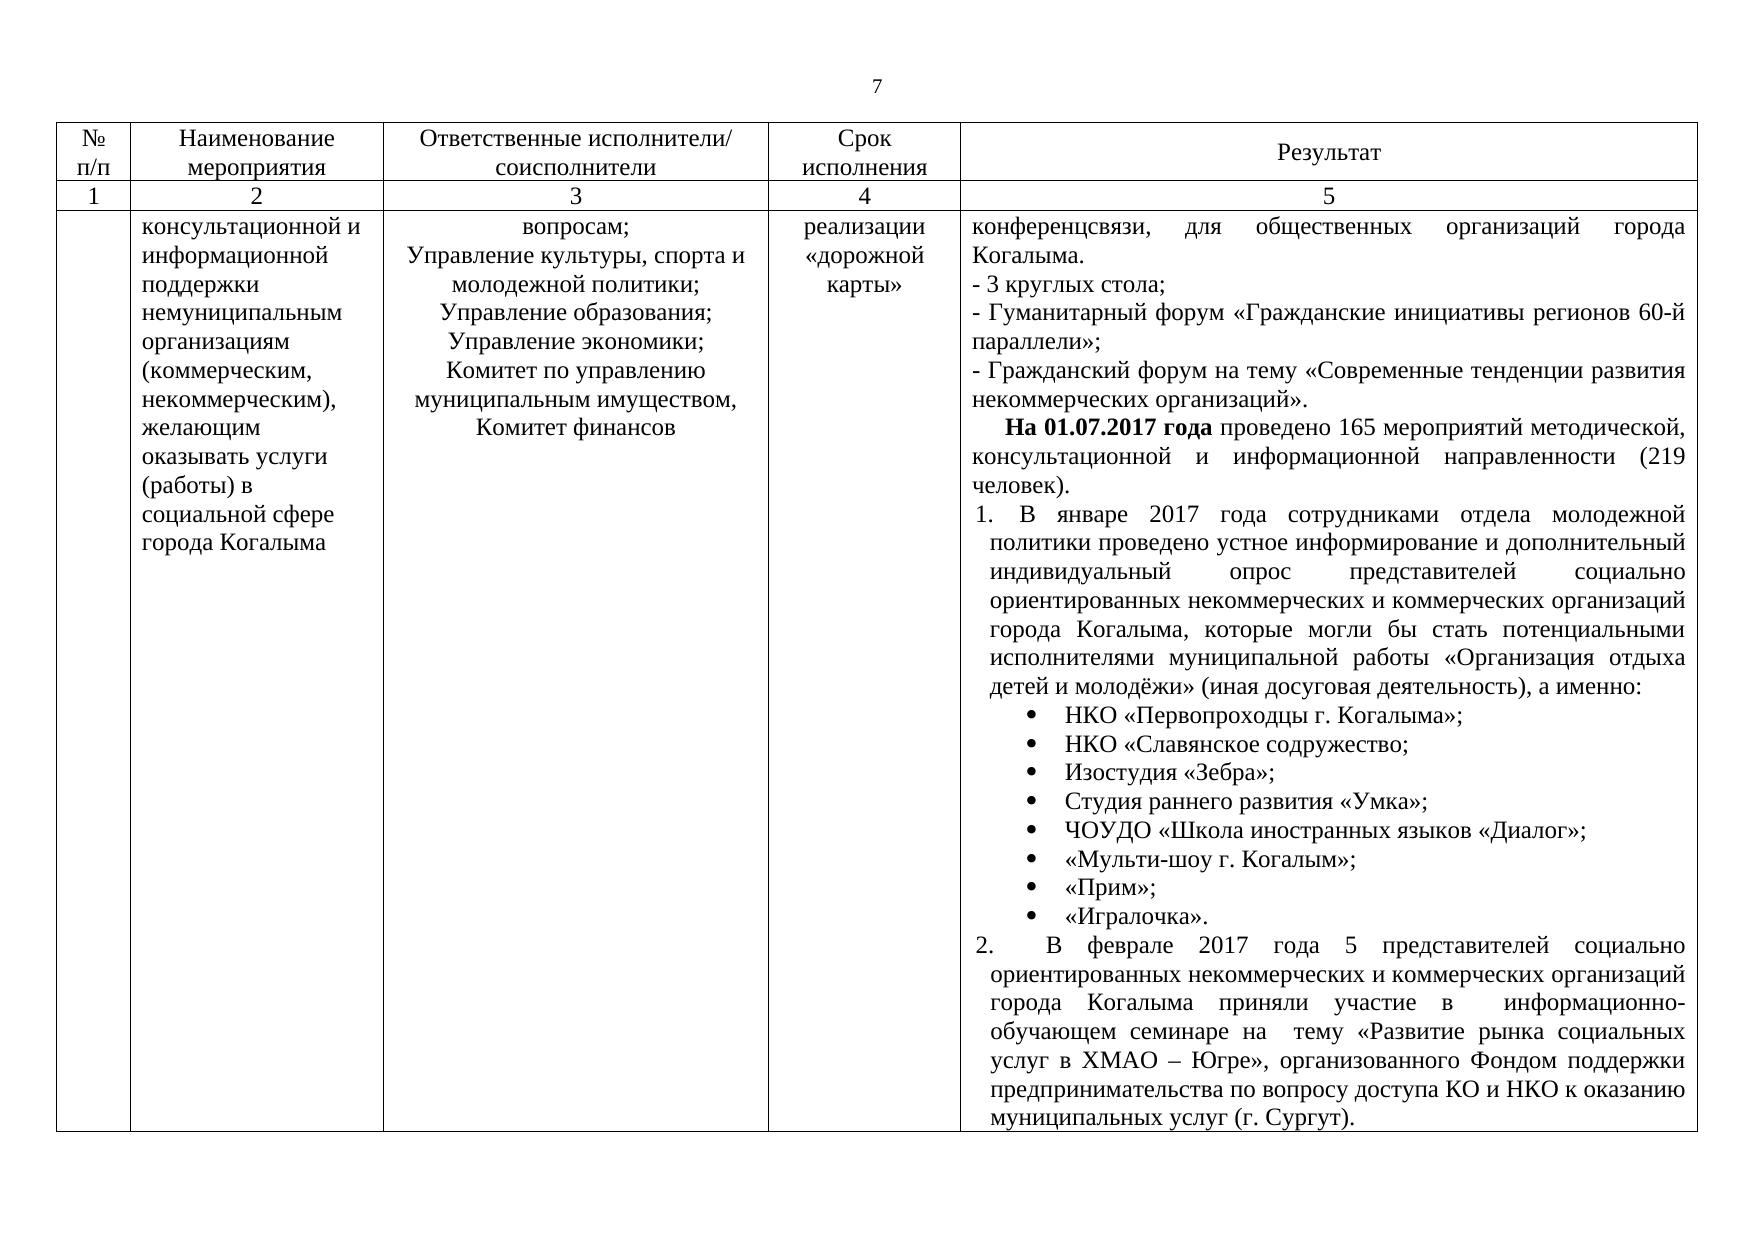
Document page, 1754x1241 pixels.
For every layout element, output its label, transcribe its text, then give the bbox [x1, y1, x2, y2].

table_cell 2 [131, 181, 383, 210]
table_cell 4 [769, 181, 960, 210]
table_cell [961, 211, 1697, 1131]
table_header Срок исполнения [769, 123, 960, 180]
table_cell 8 [57, 211, 130, 1131]
table_header Ответственные исполнители/ соисполнители [384, 123, 768, 180]
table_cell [384, 211, 768, 1131]
table_cell 1 [57, 181, 130, 210]
table_cell 3 [384, 181, 768, 210]
table_cell на период реализации «дорожной карты» [769, 211, 960, 1131]
table_header Результат [961, 123, 1697, 180]
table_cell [131, 211, 383, 1131]
table_header Наименование мероприятия [131, 123, 383, 180]
table_cell 5 [961, 181, 1697, 210]
table_header № п/п [57, 123, 130, 180]
